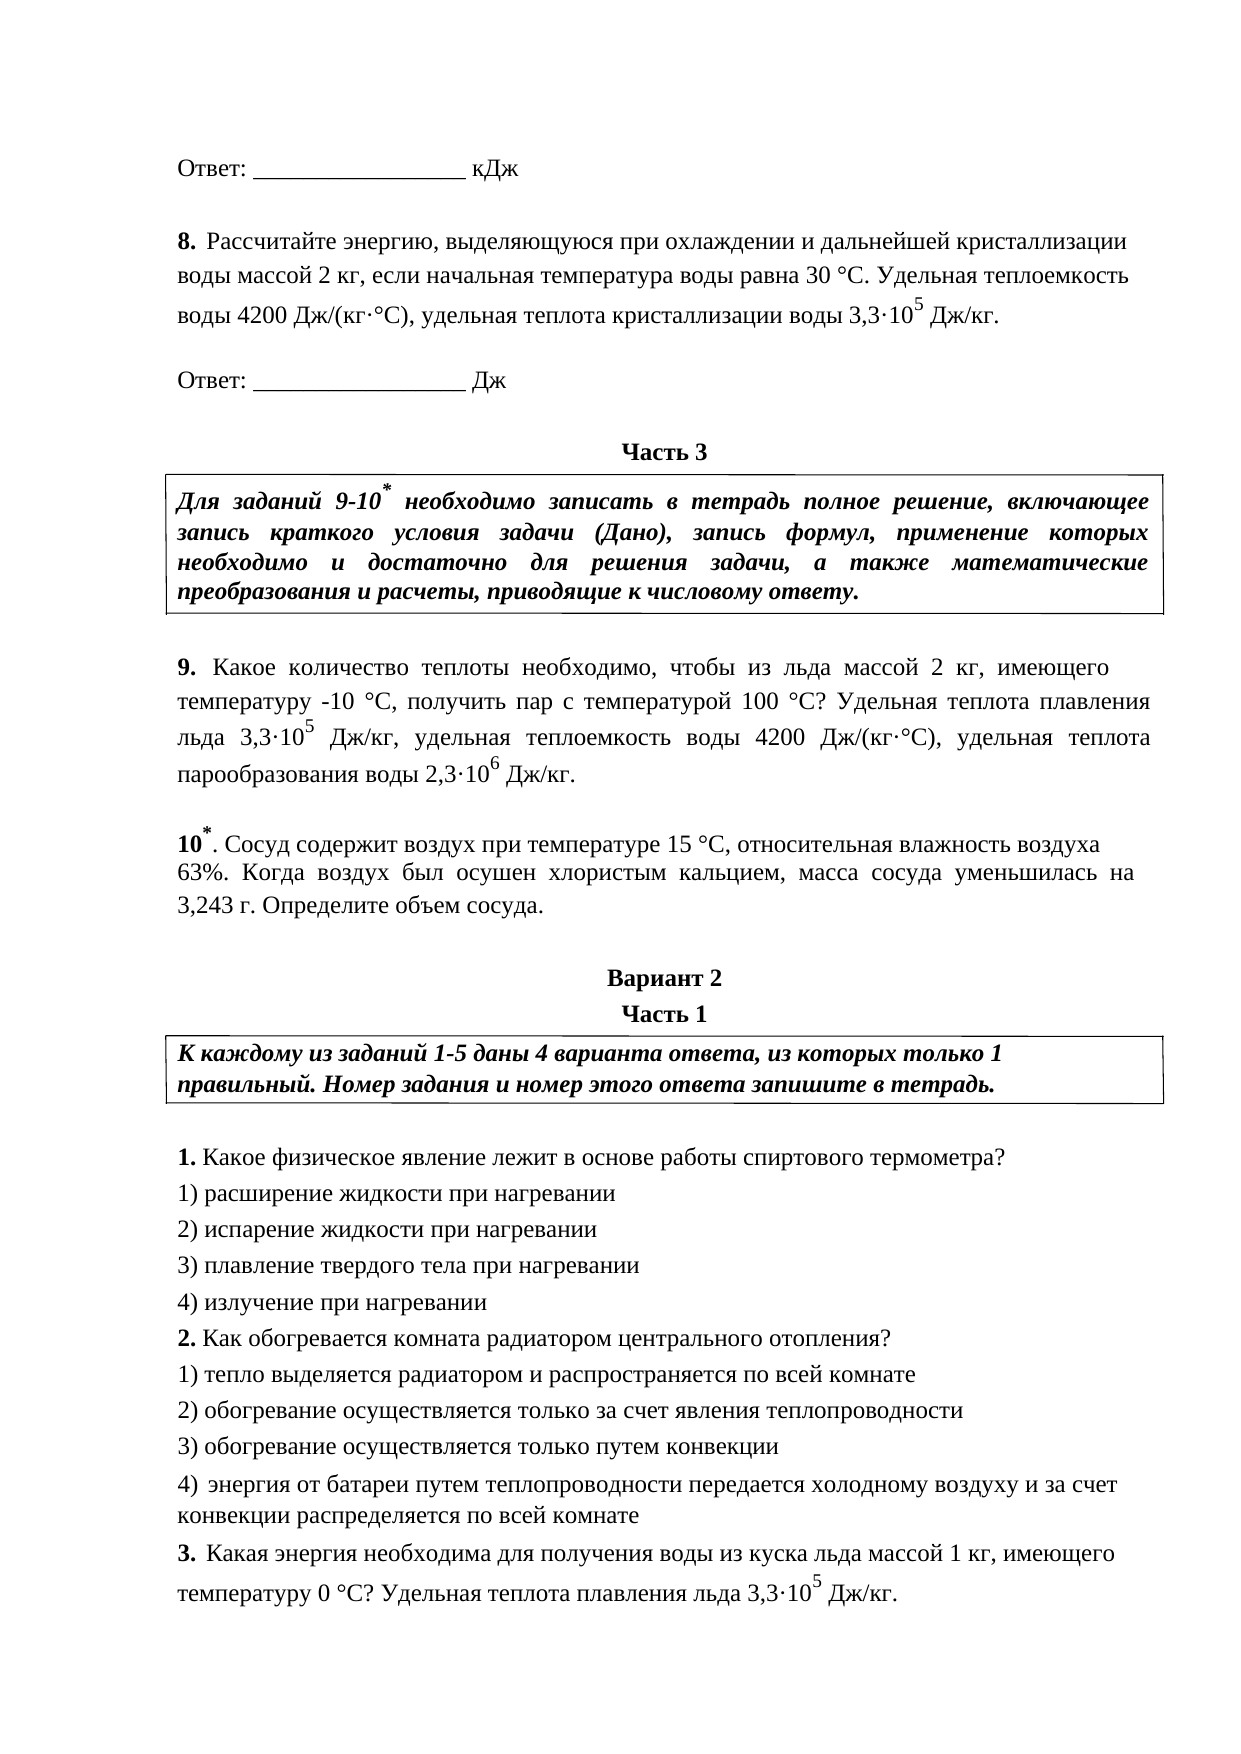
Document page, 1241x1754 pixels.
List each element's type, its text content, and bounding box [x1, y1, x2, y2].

text 10*. Сосуд содержит воздух при температуре 15 °С, относительная влажность воздуха [177, 821, 1152, 859]
text Ответ: _________________ кДж [177, 153, 1152, 182]
text температуру -10 °С, получить пар с температурой 100 °С? Удельная теплота плавления льда 3,3·105 Дж/кг, удельная теплоемкость воды 4200 Дж/(кг·°С), удельная теплота парообразования воды 2,3·106 Дж/кг. [177, 687, 1152, 790]
text Часть 1 [150, 999, 1179, 1028]
text 1) расширение жидкости при нагревании [177, 1178, 1152, 1207]
text 63%. Когда воздух был осушен хлористым кальцием, масса сосуда уменьшилась на [177, 859, 1152, 886]
text 3) плавление твердого тела при нагревании [177, 1250, 1152, 1279]
text 3,243 г. Определите объем сосуда. [177, 890, 1152, 918]
text Ответ: _________________ Дж [177, 365, 1152, 393]
list Какая энергия необходима для получения воды из куска льда массой 1 кг, имеющего температуру 0 °С? Удельная теплота плавления льда 3,3·105 Дж/кг. [177, 1538, 1152, 1608]
list Рассчитайте энергию, выделяющуюся при охлаждении и дальнейшей кристаллизации [177, 226, 1152, 255]
text Вариант 2 [150, 963, 1179, 992]
list каждому из заданий 1-5 даны 4 варианта ответа, из которых только 1 правильный. Номер задания и номер этого ответа запишите в тетрадь. [177, 1038, 1150, 1098]
list Какое количество теплоты необходимо, чтобы из льда массой 2 кг, имеющего [177, 652, 1152, 681]
list Как обогревается комната радиатором центрального отопления? [177, 1323, 1152, 1352]
list энергия от батареи путем теплопроводности передается холодному воздуху и за счет конвекции распределяется по всей комнате [177, 1469, 1152, 1529]
text воды массой 2 кг, если начальная температура воды равна 30 °С. Удельная теплоемкость воды 4200 Дж/(кг·°С), удельная теплота кристаллизации воды 3,3·105 Дж/кг. [177, 260, 1152, 330]
text 4) излучение при нагревании [177, 1287, 1152, 1315]
list обогревание осуществляется только путем конвекции [177, 1431, 1152, 1460]
text Часть 3 [150, 437, 1179, 466]
text Для заданий 9-10* необходимо записать в тетрадь полное решение, включающее запись краткого условия задачи (Дано), запись формул, применение которых необходимо и достаточно для решения задачи, а также математические преобразования и расчеты, приводящие к числовому ответу. [177, 478, 1152, 604]
text 2) испарение жидкости при нагревании [177, 1214, 1152, 1243]
list обогревание осуществляется только за счет явления теплопроводности [177, 1395, 1152, 1424]
list тепло выделяется радиатором и распространяется по всей комнате [177, 1359, 1152, 1388]
list Какое физическое явление лежит в основе работы спиртового термометра? [177, 1142, 1152, 1171]
